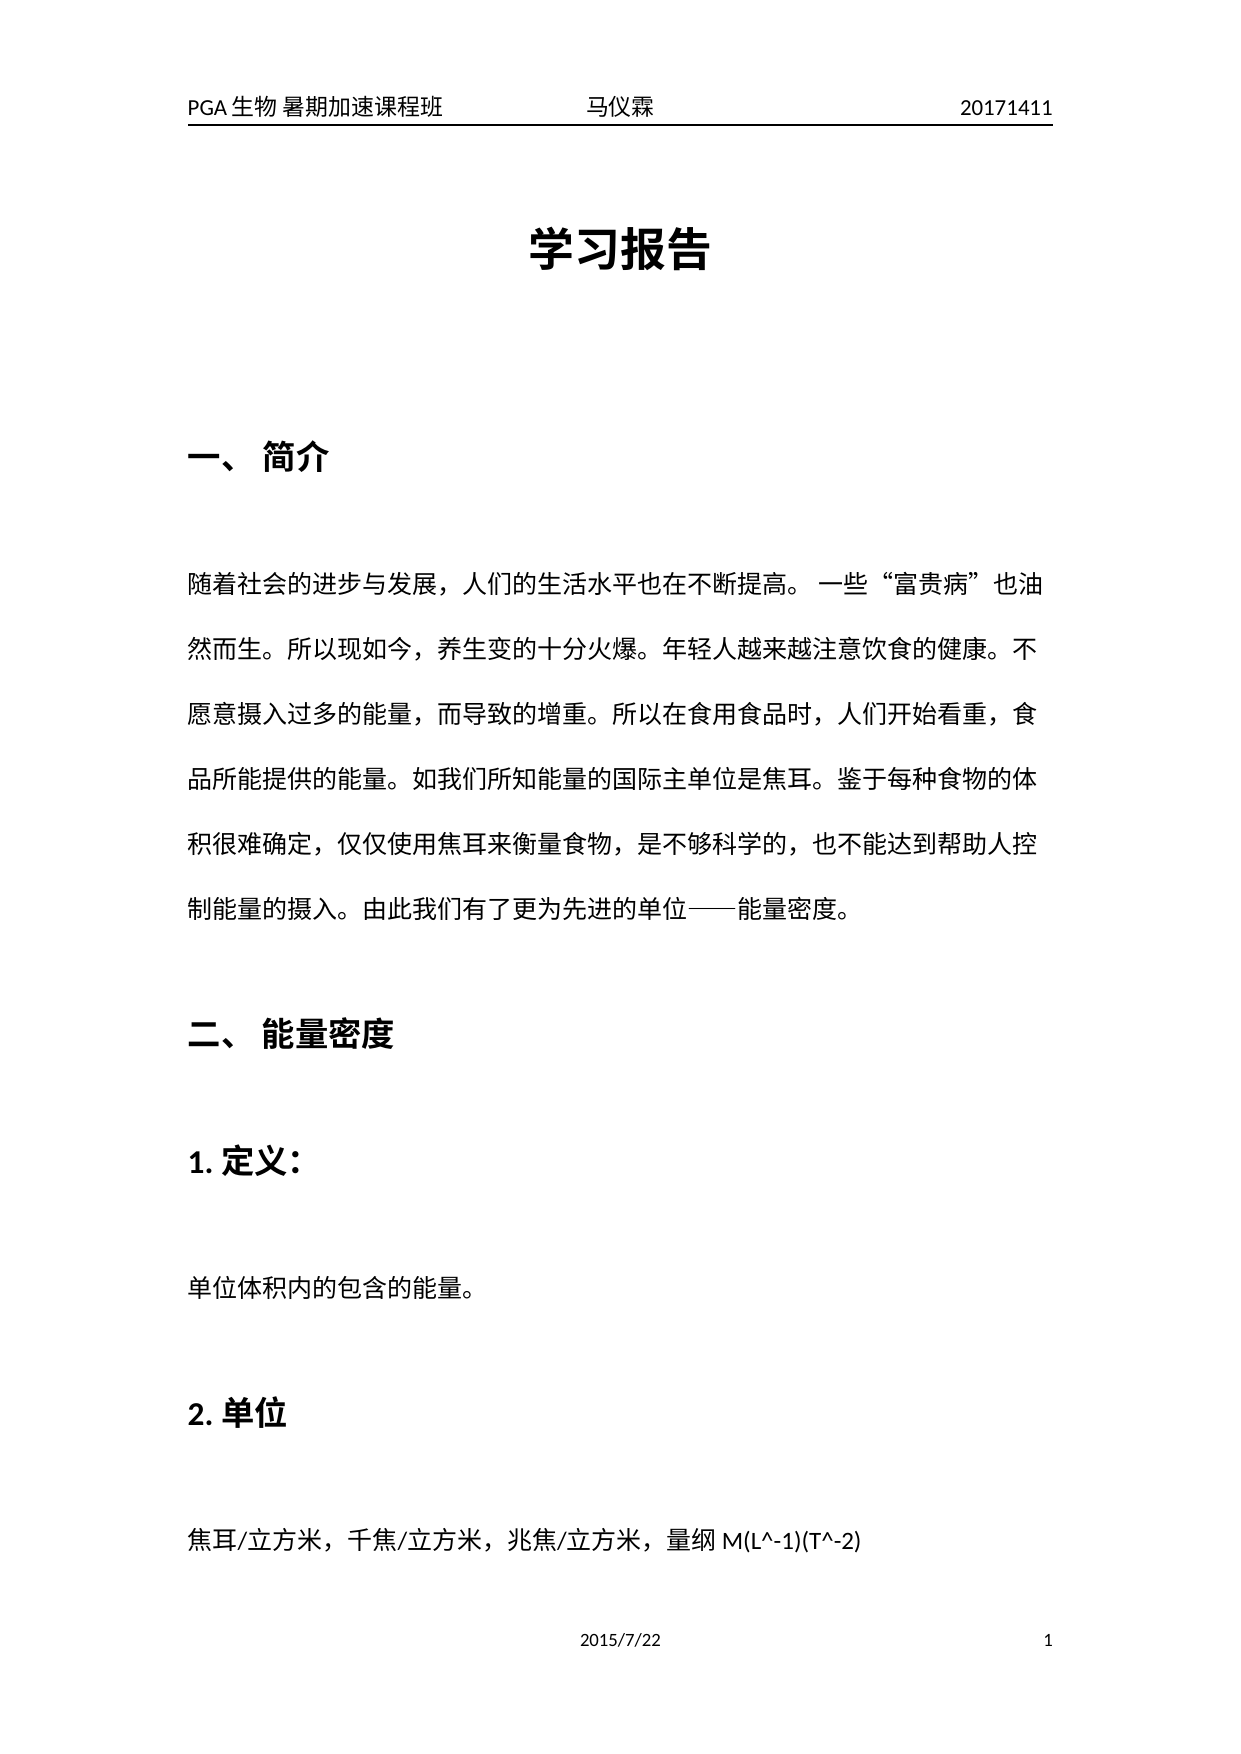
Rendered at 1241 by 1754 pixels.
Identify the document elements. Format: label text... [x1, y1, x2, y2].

subtitle 二、 能量密度 [187, 999, 1053, 1064]
subtitle 2. 单位 [187, 1378, 1053, 1443]
text 随着社会的进步与发展，人们的生活水平也在不断提高。 一些“富贵病”也油然而生。所以现如今，养生变的十分火爆。年轻人越来越注意饮食的健康。不愿意摄入过多的能量，而导致的增重。所以在食用食品时，人们开始看重，食品所能提供的能量。如我们所知能量的国际主单位是焦耳。鉴于每种食物的体积很难确定，仅仅使用焦耳来衡量食物，是不够科学的，也不能达到帮助人控制能量的摄入。由此我们有了更为先进的单位——能量密度。 [187, 550, 1053, 940]
subtitle 学习报告 [187, 197, 1053, 295]
subtitle 简介 [187, 423, 1053, 488]
text 焦耳/立方米，千焦/立方米，兆焦/立方米，量纲M(L^-1)(T^-2) [187, 1506, 1053, 1571]
text 单位体积内的包含的能量。 [187, 1254, 1053, 1319]
subtitle 1. 定义： [187, 1127, 1053, 1192]
